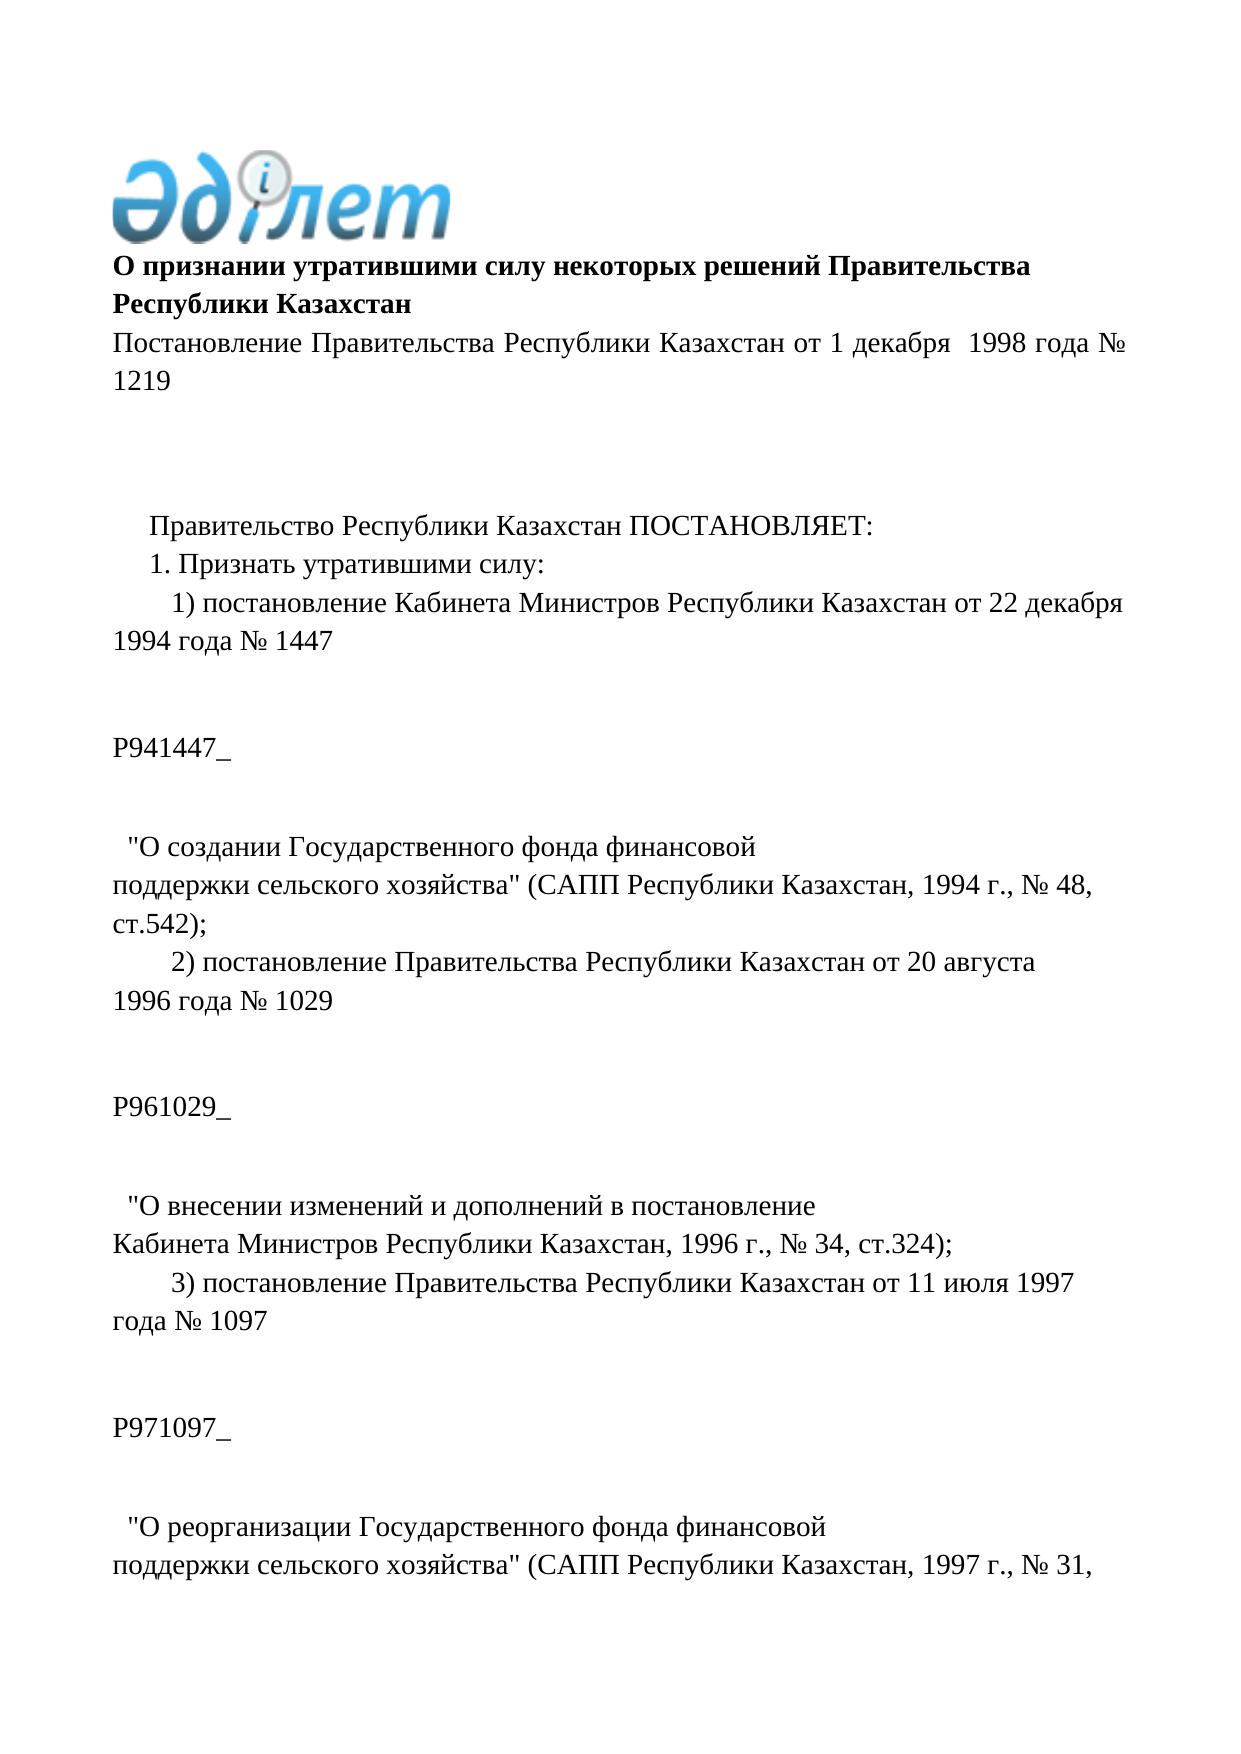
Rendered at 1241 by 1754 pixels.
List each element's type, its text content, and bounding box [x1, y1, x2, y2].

text О признании утратившими силу некоторых решений Правительства Республики Казахстан [112, 248, 1128, 320]
text 2) постановление Правительства Республики Казахстан от 20 августа [112, 944, 1128, 978]
text "О внесении изменений и дополнений в постановление [112, 1188, 1128, 1221]
text ст.542); [112, 906, 1128, 939]
text Постановление Правительства Республики Казахстан от 1 декабря 1998 года № 1219 [112, 325, 1128, 397]
text 1) постановление Кабинета Министров Республики Казахстан от 22 декабря [112, 585, 1128, 618]
text поддержки сельского хозяйства" (САПП Республики Казахстан, 1994 г., № 48, [112, 867, 1128, 901]
text "О создании Государственного фонда финансовой [112, 829, 1128, 862]
text поддержки сельского хозяйства" (САПП Республики Казахстан, 1997 г., № 31, [112, 1547, 1128, 1581]
text года № 1097 [112, 1303, 1128, 1337]
text P941447_ [112, 730, 1128, 763]
text "О реорганизации Государственного фонда финансовой [112, 1509, 1128, 1542]
text 1. Признать утратившими силу: [112, 546, 1128, 580]
text 3) постановление Правительства Республики Казахстан от 11 июля 1997 [112, 1265, 1128, 1298]
picture [112, 150, 451, 244]
text 1996 года № 1029 [112, 983, 1128, 1016]
text P971097_ [112, 1410, 1128, 1443]
text Правительство Республики Казахстан ПОСТАНОВЛЯЕТ: [112, 508, 1128, 541]
text P961029_ [112, 1089, 1128, 1122]
text Кабинета Министров Республики Казахстан, 1996 г., № 34, ст.324); [112, 1226, 1128, 1260]
text 1994 года № 1447 [112, 623, 1128, 657]
